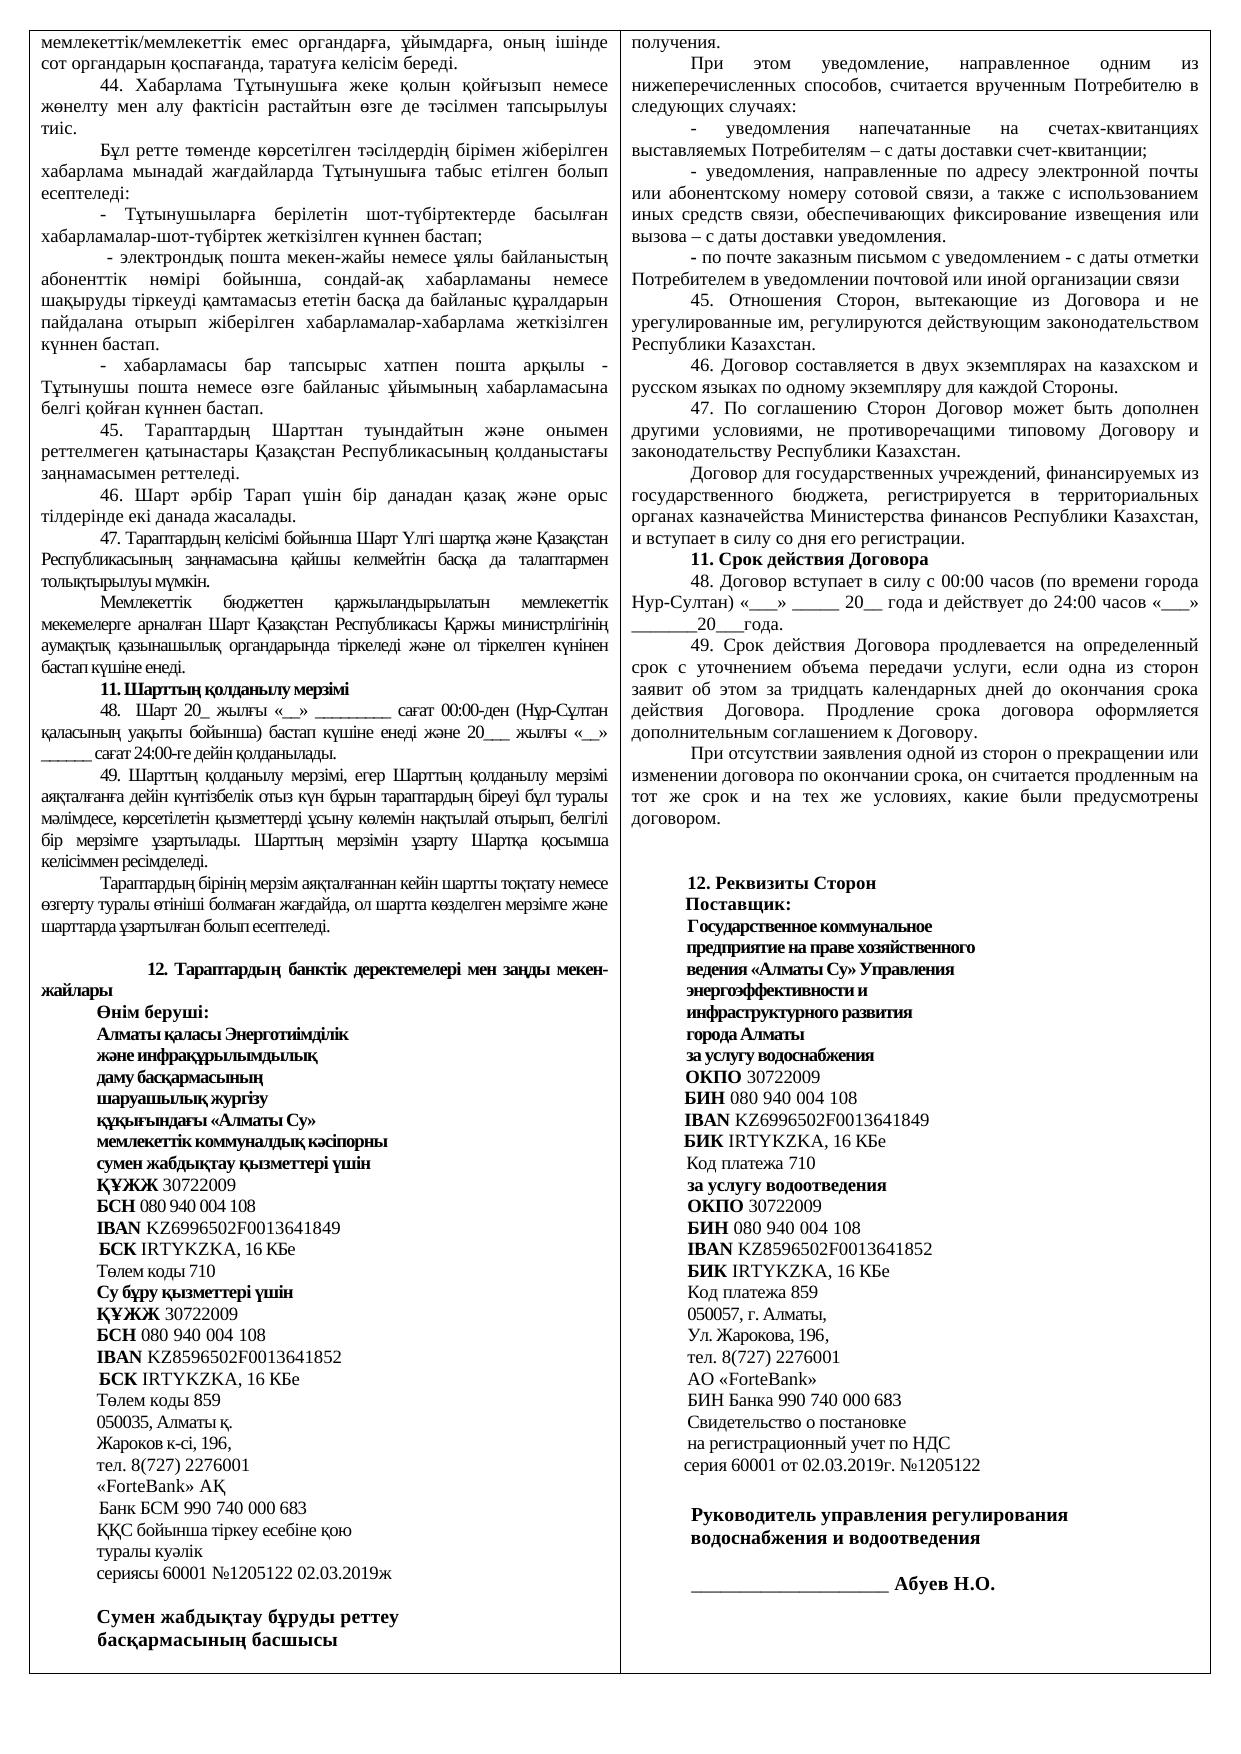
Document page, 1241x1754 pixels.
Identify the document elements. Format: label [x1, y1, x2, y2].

table_header [621, 31, 1210, 1673]
table_header [30, 31, 620, 1673]
